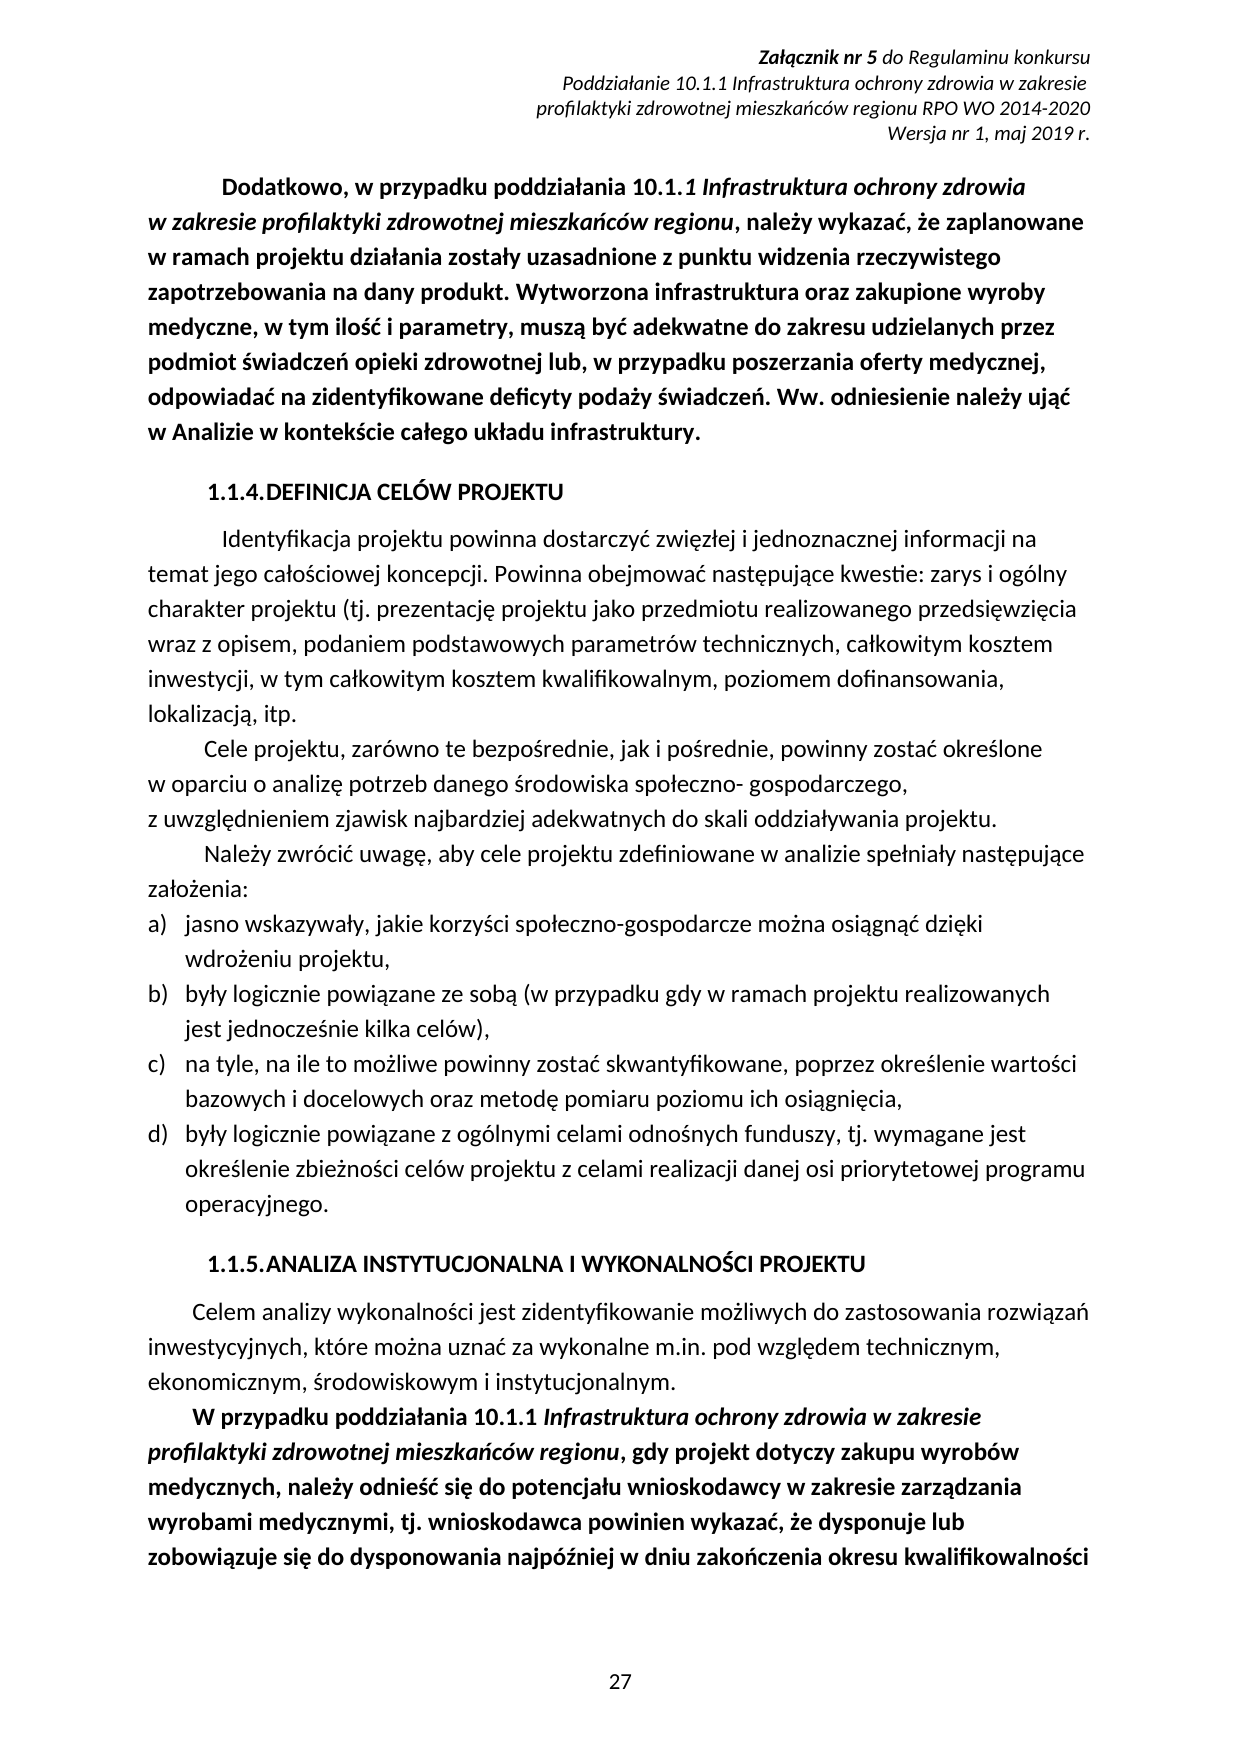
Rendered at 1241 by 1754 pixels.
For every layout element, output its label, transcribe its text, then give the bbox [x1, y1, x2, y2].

text Należy zwrócić uwagę, aby cele projektu zdefiniowane w analizie spełniały następujące założenia: [148, 838, 1092, 904]
list jasno wskazywały, jakie korzyści społeczno-gospodarcze można osiągnąć dzięki wdrożeniu projektu, [148, 908, 1092, 974]
list były logicznie powiązane ze sobą (w przypadku gdy w ramach projektu realizowanych jest jednocześnie kilka celów), [148, 978, 1092, 1044]
text Dodatkowo, w przypadku poddziałania 10.1.1 Infrastruktura ochrony zdrowia w zakresie profilaktyki zdrowotnej mieszkańców regionu, należy wykazać, że zaplanowane w ramach projektu działania zostały uzasadnione z punktu widzenia rzeczywistego zapotrzebowania na dany produkt. Wytworzona infrastruktura oraz zakupione wyroby medyczne, w tym ilość i parametry, muszą być adekwatne do zakresu udzielanych przez podmiot świadczeń opieki zdrowotnej lub, w przypadku poszerzania oferty medycznej, odpowiadać na zidentyfikowane deficyty podaży świadczeń. Ww. odniesienie należy ująć w Analizie w kontekście całego układu infrastruktury. [148, 171, 1092, 447]
text Cele projektu, zarówno te bezpośrednie, jak i pośrednie, powinny zostać określone w oparciu o analizę potrzeb danego środowiska społeczno- gospodarczego, z uwzględnieniem zjawisk najbardziej adekwatnych do skali oddziaływania projektu. [148, 733, 1092, 834]
list na tyle, na ile to możliwe powinny zostać skwantyfikowane, poprzez określenie wartości bazowych i docelowych oraz metodę pomiaru poziomu ich osiągnięcia, [148, 1048, 1092, 1114]
text Identyfikacja projektu powinna dostarczyć zwięzłej i jednoznacznej informacji na temat jego całościowej koncepcji. Powinna obejmować następujące kwestie: zarys i ogólny charakter projektu (tj. prezentację projektu jako przedmiotu realizowanego przedsięwzięcia wraz z opisem, podaniem podstawowych parametrów technicznych, całkowitym kosztem inwestycji, w tym całkowitym kosztem kwalifikowalnym, poziomem dofinansowania, lokalizacją, itp. [148, 523, 1092, 729]
subtitle ANALIZA INSTYTUCJONALNA I WYKONALNOŚCI PROJEKTU [207, 1248, 1092, 1279]
list były logicznie powiązane z ogólnymi celami odnośnych funduszy, tj. wymagane jest określenie zbieżności celów projektu z celami realizacji danej osi priorytetowej programu operacyjnego. [148, 1118, 1092, 1219]
text Celem analizy wykonalności jest zidentyfikowanie możliwych do zastosowania rozwiązań inwestycyjnych, które można uznać za wykonalne m.in. pod względem technicznym, ekonomicznym, środowiskowym i instytucjonalnym. [148, 1296, 1092, 1397]
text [148, 1401, 1092, 1572]
subtitle DEFINICJA CELÓW PROJEKTU [207, 476, 1092, 507]
